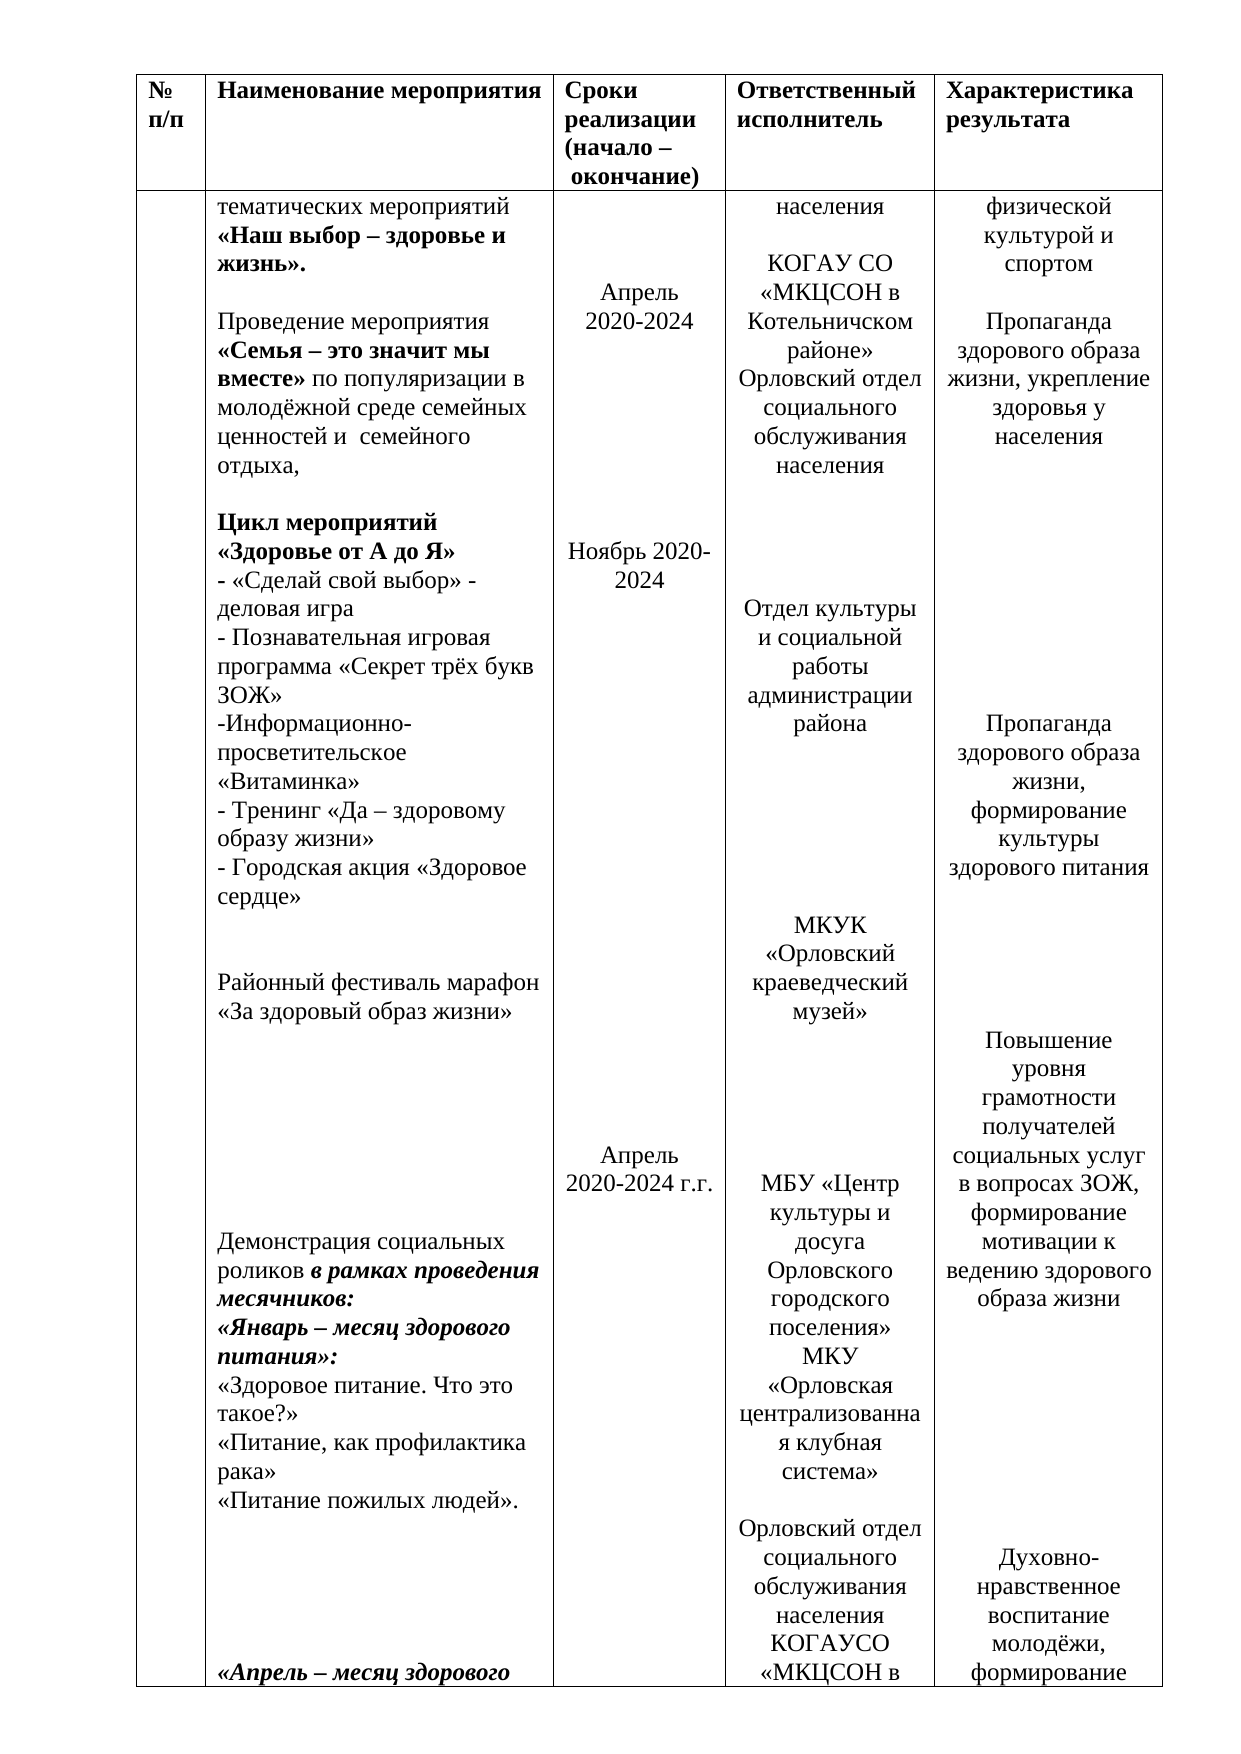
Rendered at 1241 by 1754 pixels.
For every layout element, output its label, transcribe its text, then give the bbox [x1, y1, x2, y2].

table_header Наименование мероприятия [206, 75, 553, 190]
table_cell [726, 191, 934, 1686]
table_header № п/п [137, 75, 205, 190]
table_header Ответственный исполнитель [726, 75, 934, 190]
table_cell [554, 191, 725, 1686]
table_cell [206, 191, 553, 1686]
table_header Сроки реализации (начало – окончание) [554, 75, 725, 190]
table_header Характеристика результата [935, 75, 1162, 190]
table_cell [137, 191, 205, 1686]
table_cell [935, 191, 1162, 1686]
